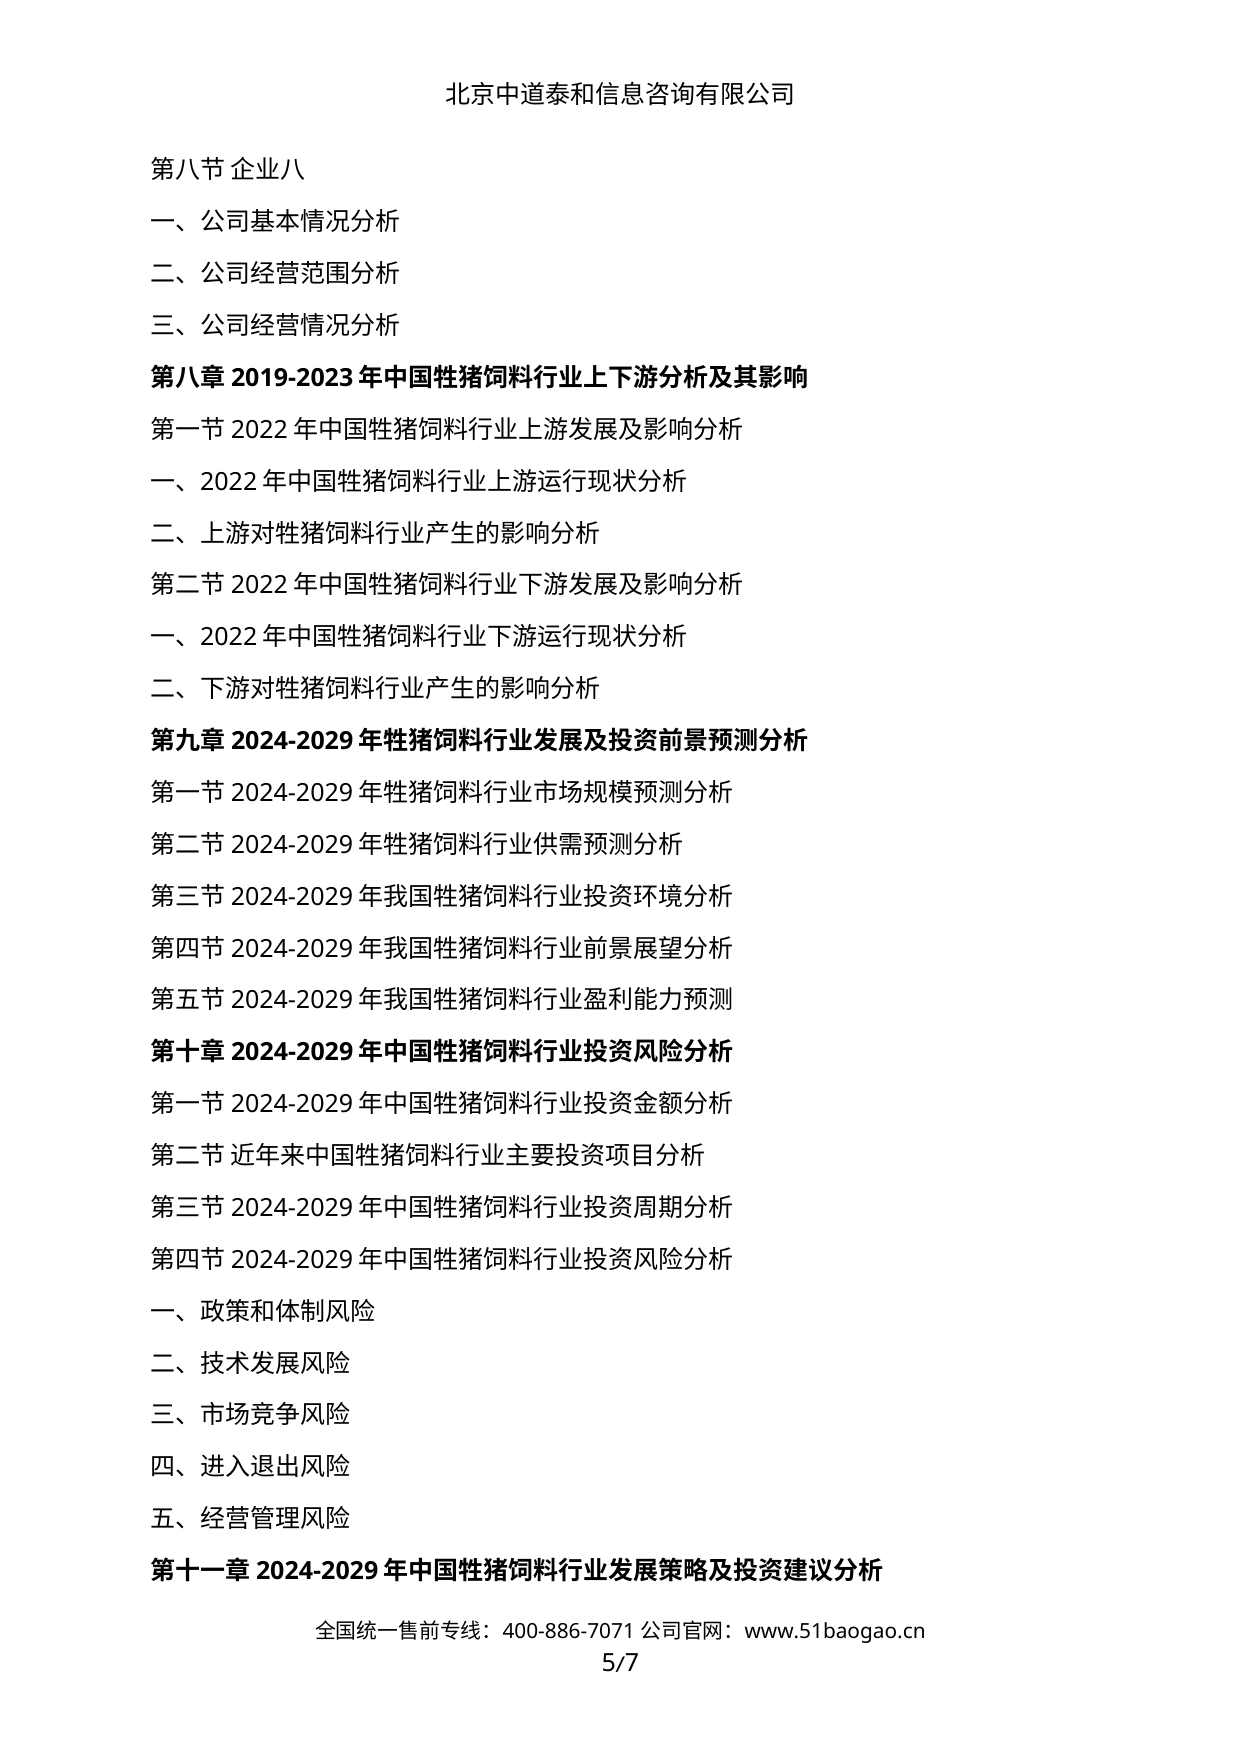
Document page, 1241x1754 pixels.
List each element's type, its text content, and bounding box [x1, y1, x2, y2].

text 二、公司经营范围分析 [150, 254, 1090, 290]
text 第一节 2024-2029年牲猪饲料行业市场规模预测分析 [150, 772, 1090, 809]
text 第二节 2022年中国牲猪饲料行业下游发展及影响分析 [150, 565, 1090, 601]
text 第八章 2019-2023年中国牲猪饲料行业上下游分析及其影响 [150, 357, 1090, 394]
text 第一节 2022年中国牲猪饲料行业上游发展及影响分析 [150, 409, 1090, 446]
text 二、技术发展风险 [150, 1343, 1090, 1379]
text 二、下游对牲猪饲料行业产生的影响分析 [150, 669, 1090, 705]
text 第二节 近年来中国牲猪饲料行业主要投资项目分析 [150, 1136, 1090, 1172]
text 一、2022年中国牲猪饲料行业上游运行现状分析 [150, 461, 1090, 497]
text 一、2022年中国牲猪饲料行业下游运行现状分析 [150, 617, 1090, 653]
text 第四节 2024-2029年我国牲猪饲料行业前景展望分析 [150, 928, 1090, 964]
text 第十章 2024-2029年中国牲猪饲料行业投资风险分析 [150, 1032, 1090, 1068]
text 第九章 2024-2029年牲猪饲料行业发展及投资前景预测分析 [150, 721, 1090, 757]
text 第三节 2024-2029年我国牲猪饲料行业投资环境分析 [150, 876, 1090, 912]
text 二、上游对牲猪饲料行业产生的影响分析 [150, 513, 1090, 549]
text 第十一章 2024-2029年中国牲猪饲料行业发展策略及投资建议分析 [150, 1551, 1090, 1587]
text 第八节 企业八 [150, 150, 1090, 186]
text 一、政策和体制风险 [150, 1291, 1090, 1327]
text 第三节 2024-2029年中国牲猪饲料行业投资周期分析 [150, 1187, 1090, 1224]
text 第五节 2024-2029年我国牲猪饲料行业盈利能力预测 [150, 980, 1090, 1016]
text 第二节 2024-2029年牲猪饲料行业供需预测分析 [150, 824, 1090, 861]
text 一、公司基本情况分析 [150, 202, 1090, 238]
text 五、经营管理风险 [150, 1499, 1090, 1535]
text 三、公司经营情况分析 [150, 306, 1090, 342]
text 第一节 2024-2029年中国牲猪饲料行业投资金额分析 [150, 1084, 1090, 1120]
text 第四节 2024-2029年中国牲猪饲料行业投资风险分析 [150, 1239, 1090, 1276]
text 三、市场竞争风险 [150, 1395, 1090, 1431]
text 四、进入退出风险 [150, 1447, 1090, 1483]
